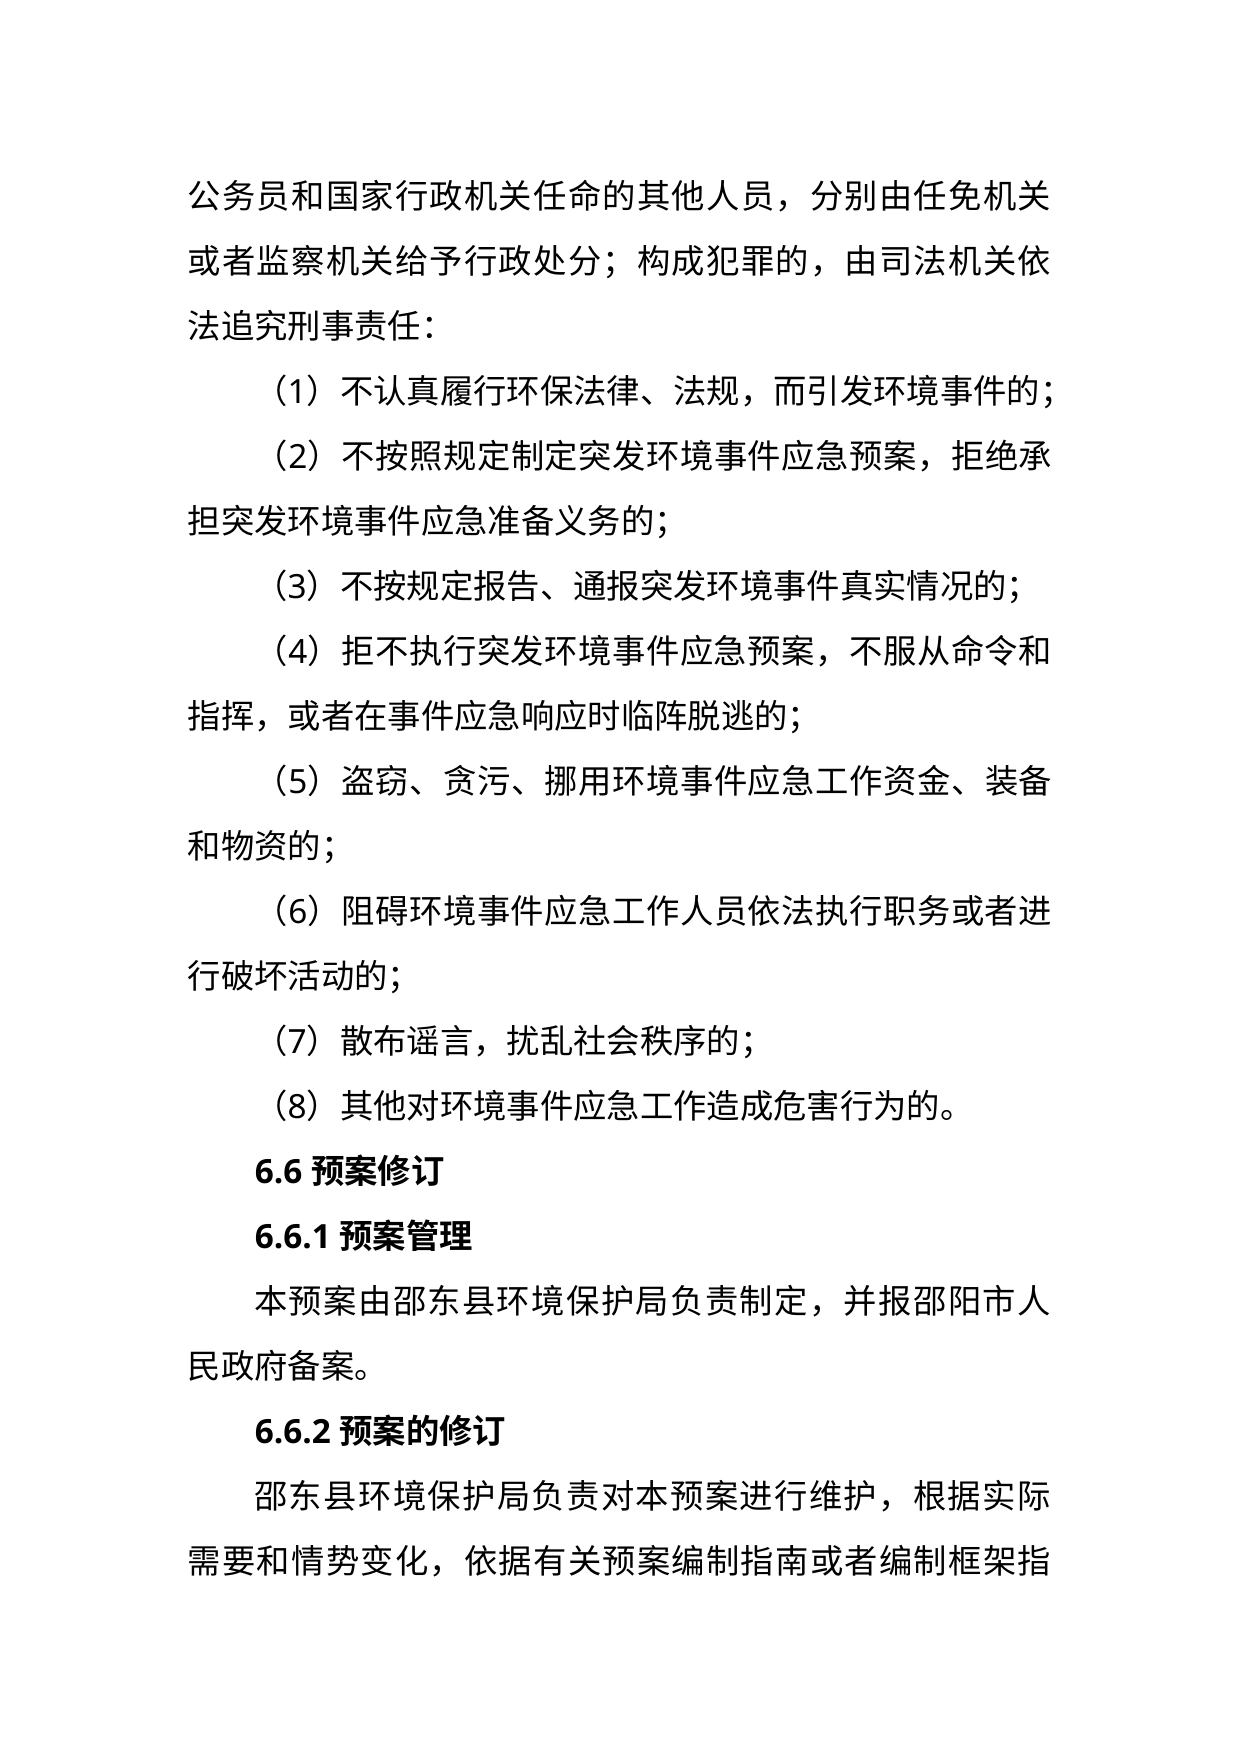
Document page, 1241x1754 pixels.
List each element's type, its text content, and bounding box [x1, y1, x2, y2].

subtitle 6.6.1 预案管理 [187, 1202, 1053, 1267]
text 本预案由邵东县环境保护局负责制定，并报邵阳市人民政府备案。 [187, 1267, 1053, 1397]
text （8）其他对环境事件应急工作造成危害行为的。 [187, 1072, 1053, 1137]
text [187, 1462, 1053, 1592]
text （6）阻碍环境事件应急工作人员依法执行职务或者进行破坏活动的； [187, 877, 1053, 1007]
text （5）盗窃、贪污、挪用环境事件应急工作资金、装备和物资的； [187, 747, 1053, 877]
text （3）不按规定报告、通报突发环境事件真实情况的； [187, 552, 1053, 617]
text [187, 162, 1053, 357]
text （7）散布谣言，扰乱社会秩序的； [187, 1007, 1053, 1072]
subtitle 6.6 预案修订 [187, 1137, 1053, 1202]
text （4）拒不执行突发环境事件应急预案，不服从命令和指挥，或者在事件应急响应时临阵脱逃的； [187, 617, 1053, 747]
subtitle 6.6.2 预案的修订 [187, 1397, 1053, 1462]
text （2）不按照规定制定突发环境事件应急预案，拒绝承担突发环境事件应急准备义务的； [187, 422, 1053, 552]
text （1）不认真履行环保法律、法规，而引发环境事件的； [187, 357, 1053, 422]
